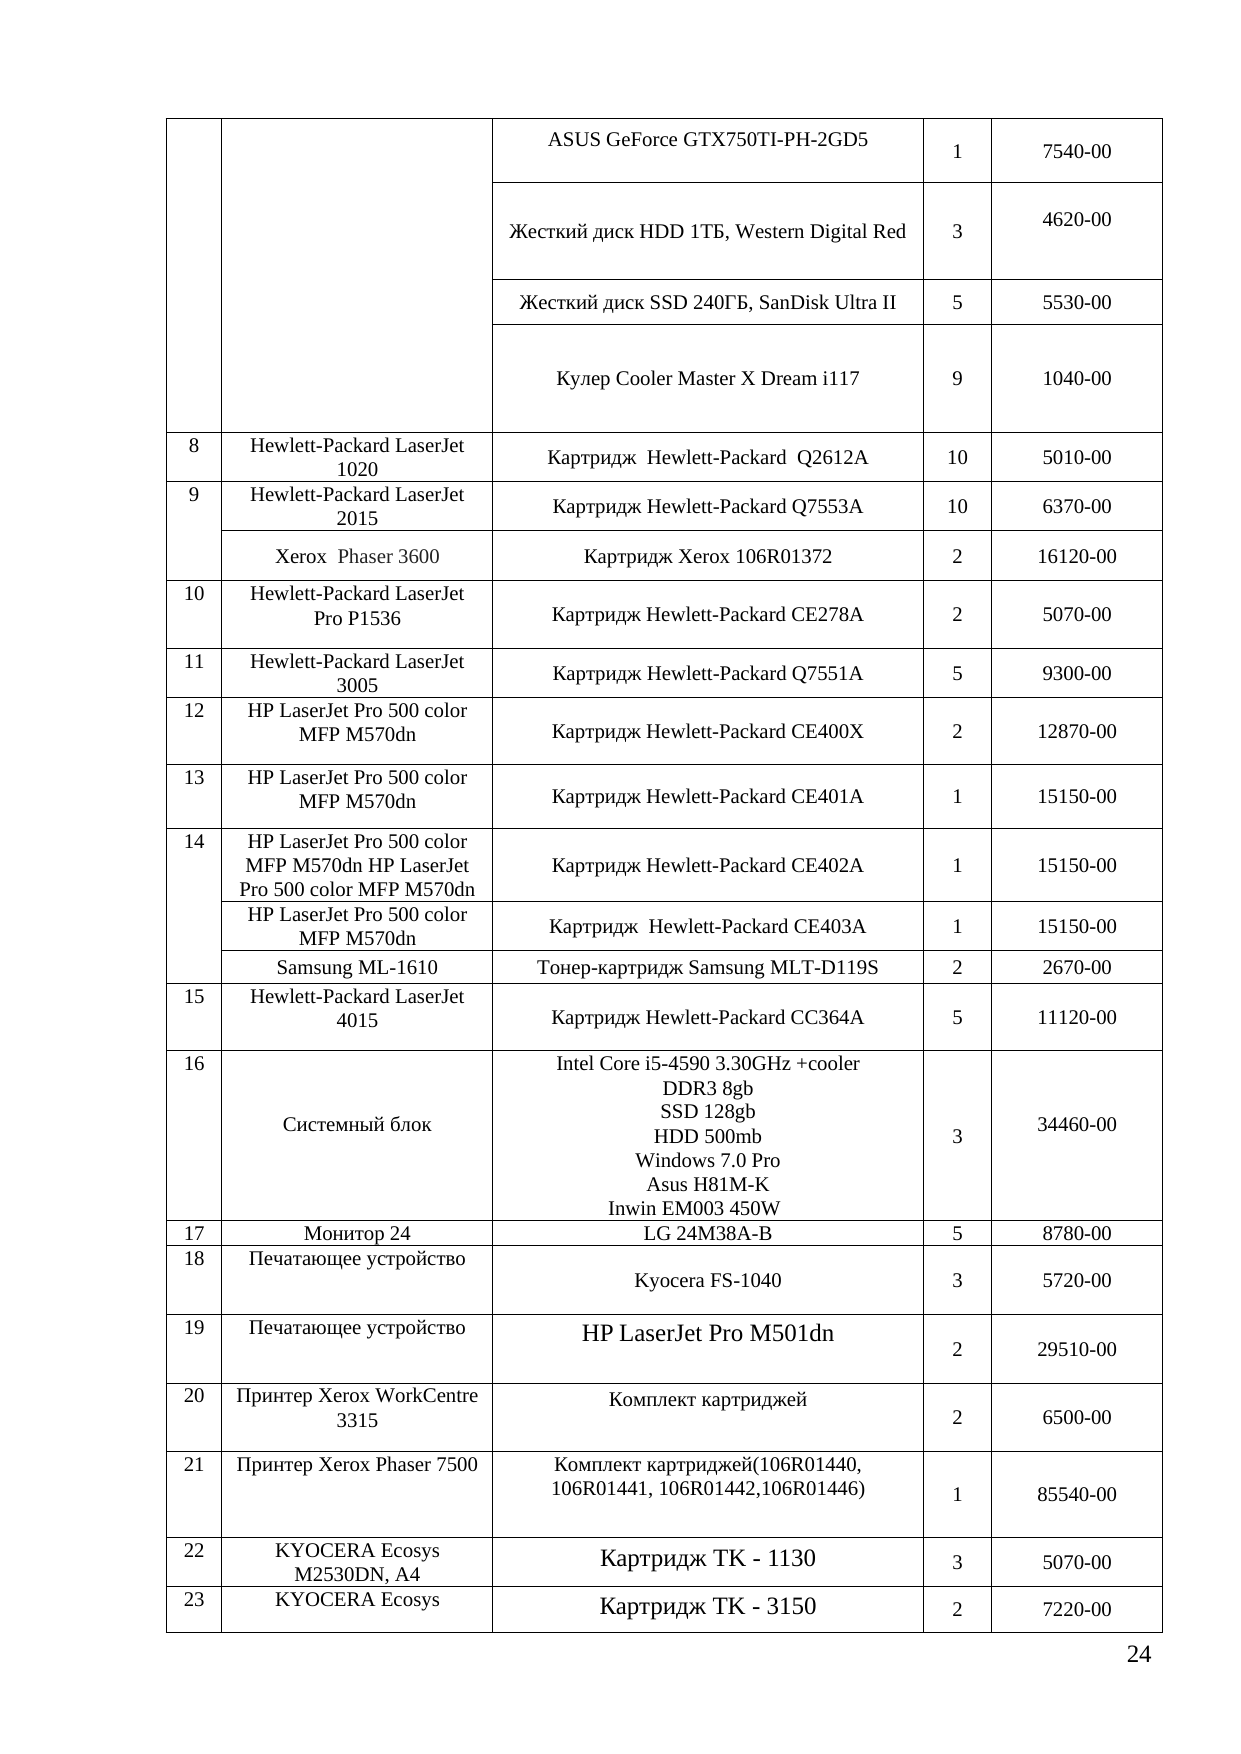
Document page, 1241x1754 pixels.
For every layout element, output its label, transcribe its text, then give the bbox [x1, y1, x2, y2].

table_cell 9 [167, 482, 221, 580]
table_cell 2670-00 [992, 951, 1162, 983]
table_cell 15 [167, 984, 221, 1050]
table_cell 1 [924, 829, 991, 901]
table_cell Картридж Hewlett-Packard CC364A [493, 984, 923, 1050]
table_cell Печатающее устройство [222, 1246, 492, 1314]
table_cell Картридж Hewlett-Packard Q7551A [493, 649, 923, 697]
table_cell Тонер-картридж Samsung MLT-D119S [493, 951, 923, 983]
table_cell Жесткий диск SSD 240ГБ, SanDisk Ultra II [493, 280, 923, 324]
table_cell Hewlett-Packard LaserJet 1020 [222, 433, 492, 481]
table_cell 5720-00 [992, 1246, 1162, 1314]
table_cell 1 [924, 119, 991, 182]
table_cell 10 [924, 433, 991, 481]
table_cell 34460-00 [992, 1051, 1162, 1220]
table_cell 2 [924, 1315, 991, 1382]
table_cell Картридж Hewlett-Packard Q7553A [493, 482, 923, 530]
table_cell 11120-00 [992, 984, 1162, 1050]
table_cell 5530-00 [992, 280, 1162, 324]
table_cell ASUS GeForce GTX750TI-PH-2GD5 [493, 119, 923, 182]
table_cell 10 [167, 581, 221, 647]
table_cell Системный блок [222, 1051, 492, 1220]
table_cell 16 [167, 1051, 221, 1220]
table_cell Кулер Cooler Master X Dream i117 [493, 325, 923, 432]
table_cell 14 [167, 829, 221, 983]
table_cell Hewlett-Packard LaserJet 2015 [222, 482, 492, 530]
table_cell Картридж Hewlett-Packard CE278A [493, 581, 923, 647]
table_cell 6500-00 [992, 1384, 1162, 1451]
table_cell 15150-00 [992, 902, 1162, 950]
table_cell 17 [167, 1221, 221, 1245]
table_cell Intel Core i5-4590 3.30GHz +cooler DDR3 8gb SSD 128gb HDD 500mb Windows 7.0 Pro Asus H81M-K Inwin EM003 450W [493, 1051, 923, 1220]
table_cell 85540-00 [992, 1452, 1162, 1537]
table_cell HP LaserJet Pro 500 color MFP M570dn [222, 698, 492, 764]
table_cell HP LaserJet Pro 500 color MFP M570dn HP LaserJet Pro 500 color MFP M570dn [222, 829, 492, 901]
table_cell Жесткий диск HDD 1ТБ, Western Digital Red [493, 183, 923, 278]
table_cell 7220-00 [992, 1587, 1162, 1632]
table_cell 21 [167, 1452, 221, 1537]
table_cell 2 [924, 951, 991, 983]
table_cell 12 [167, 698, 221, 764]
table_cell 2 [924, 1384, 991, 1451]
table_cell 5070-00 [992, 1538, 1162, 1586]
table_cell Принтер Xerox WorkCentre 3315 [222, 1384, 492, 1451]
table_cell 1040-00 [992, 325, 1162, 432]
table_cell Картридж Hewlett-Packard CE401A [493, 765, 923, 828]
table_cell 1 [924, 902, 991, 950]
table_cell HP LaserJet Pro 500 color MFP M570dn [222, 902, 492, 950]
table_cell 16120-00 [992, 531, 1162, 580]
table_cell 3 [924, 1538, 991, 1586]
table_cell 11 [167, 649, 221, 697]
table_cell 29510-00 [992, 1315, 1162, 1382]
table_cell HP LaserJet Pro 500 color MFP M570dn [222, 765, 492, 828]
table_cell Картридж Hewlett-Packard CE400X [493, 698, 923, 764]
table_cell 5 [924, 280, 991, 324]
table_cell Печатающее устройство [222, 1315, 492, 1382]
table_cell 4620-00 [992, 183, 1162, 278]
table_cell 1 [924, 1452, 991, 1537]
table_cell 18 [167, 1246, 221, 1314]
table_cell 23 [167, 1587, 221, 1632]
table_cell Комплект картриджей(106R01440, 106R01441, 106R01442,106R01446) [493, 1452, 923, 1537]
table_cell 9 [924, 325, 991, 432]
table_cell Samsung ML-1610 [222, 951, 492, 983]
table_cell 10 [924, 482, 991, 530]
table_cell 22 [167, 1538, 221, 1586]
table_cell 13 [167, 765, 221, 828]
table_cell Комплект картриджей [493, 1384, 923, 1451]
table_cell 7540-00 [992, 119, 1162, 182]
table_cell 3 [924, 1246, 991, 1314]
table_cell 3 [924, 1051, 991, 1220]
table_cell 2 [924, 531, 991, 580]
table_cell 5 [924, 984, 991, 1050]
table_cell HP LaserJet Pro M501dn [493, 1315, 923, 1382]
table_cell Принтер Xerox Phaser 7500 [222, 1452, 492, 1537]
table_cell Kyocera FS-1040 [493, 1246, 923, 1314]
table_cell 2 [924, 581, 991, 647]
table_cell 8780-00 [992, 1221, 1162, 1245]
table_cell Xerox Phaser 3600 [222, 531, 492, 580]
table_cell 5 [924, 649, 991, 697]
table_cell 5 [924, 1221, 991, 1245]
table_cell 2 [924, 698, 991, 764]
table_cell Hewlett-Packard LaserJet 3005 [222, 649, 492, 697]
table_cell 1 [924, 765, 991, 828]
table_cell 3 [924, 183, 991, 278]
table_cell KYOCERA Ecosys M2530DN, A4 [222, 1538, 492, 1586]
table_cell LG 24M38A-B [493, 1221, 923, 1245]
table_cell Картридж TK - 1130 [493, 1538, 923, 1586]
table_cell Hewlett-Packard LaserJet Pro P1536 [222, 581, 492, 647]
table_cell 20 [167, 1384, 221, 1451]
table_cell Картридж Hewlett-Packard Q2612A [493, 433, 923, 481]
table_cell 9300-00 [992, 649, 1162, 697]
table_cell Hewlett-Packard LaserJet 4015 [222, 984, 492, 1050]
table_cell 8 [167, 433, 221, 481]
table_cell Картридж Xerox 106R01372 [493, 531, 923, 580]
table_cell Картридж Hewlett-Packard CE402A [493, 829, 923, 901]
table_cell 19 [167, 1315, 221, 1382]
table_cell 2 [924, 1587, 991, 1632]
table_cell 6370-00 [992, 482, 1162, 530]
table_cell 12870-00 [992, 698, 1162, 764]
table_cell Картридж TK - 3150 [493, 1587, 923, 1632]
table_cell 5010-00 [992, 433, 1162, 481]
table_cell Картридж Hewlett-Packard CE403A [493, 902, 923, 950]
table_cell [222, 1587, 492, 1632]
table_cell 15150-00 [992, 829, 1162, 901]
table_cell 15150-00 [992, 765, 1162, 828]
table_cell 5070-00 [992, 581, 1162, 647]
table_cell Монитор 24 [222, 1221, 492, 1245]
